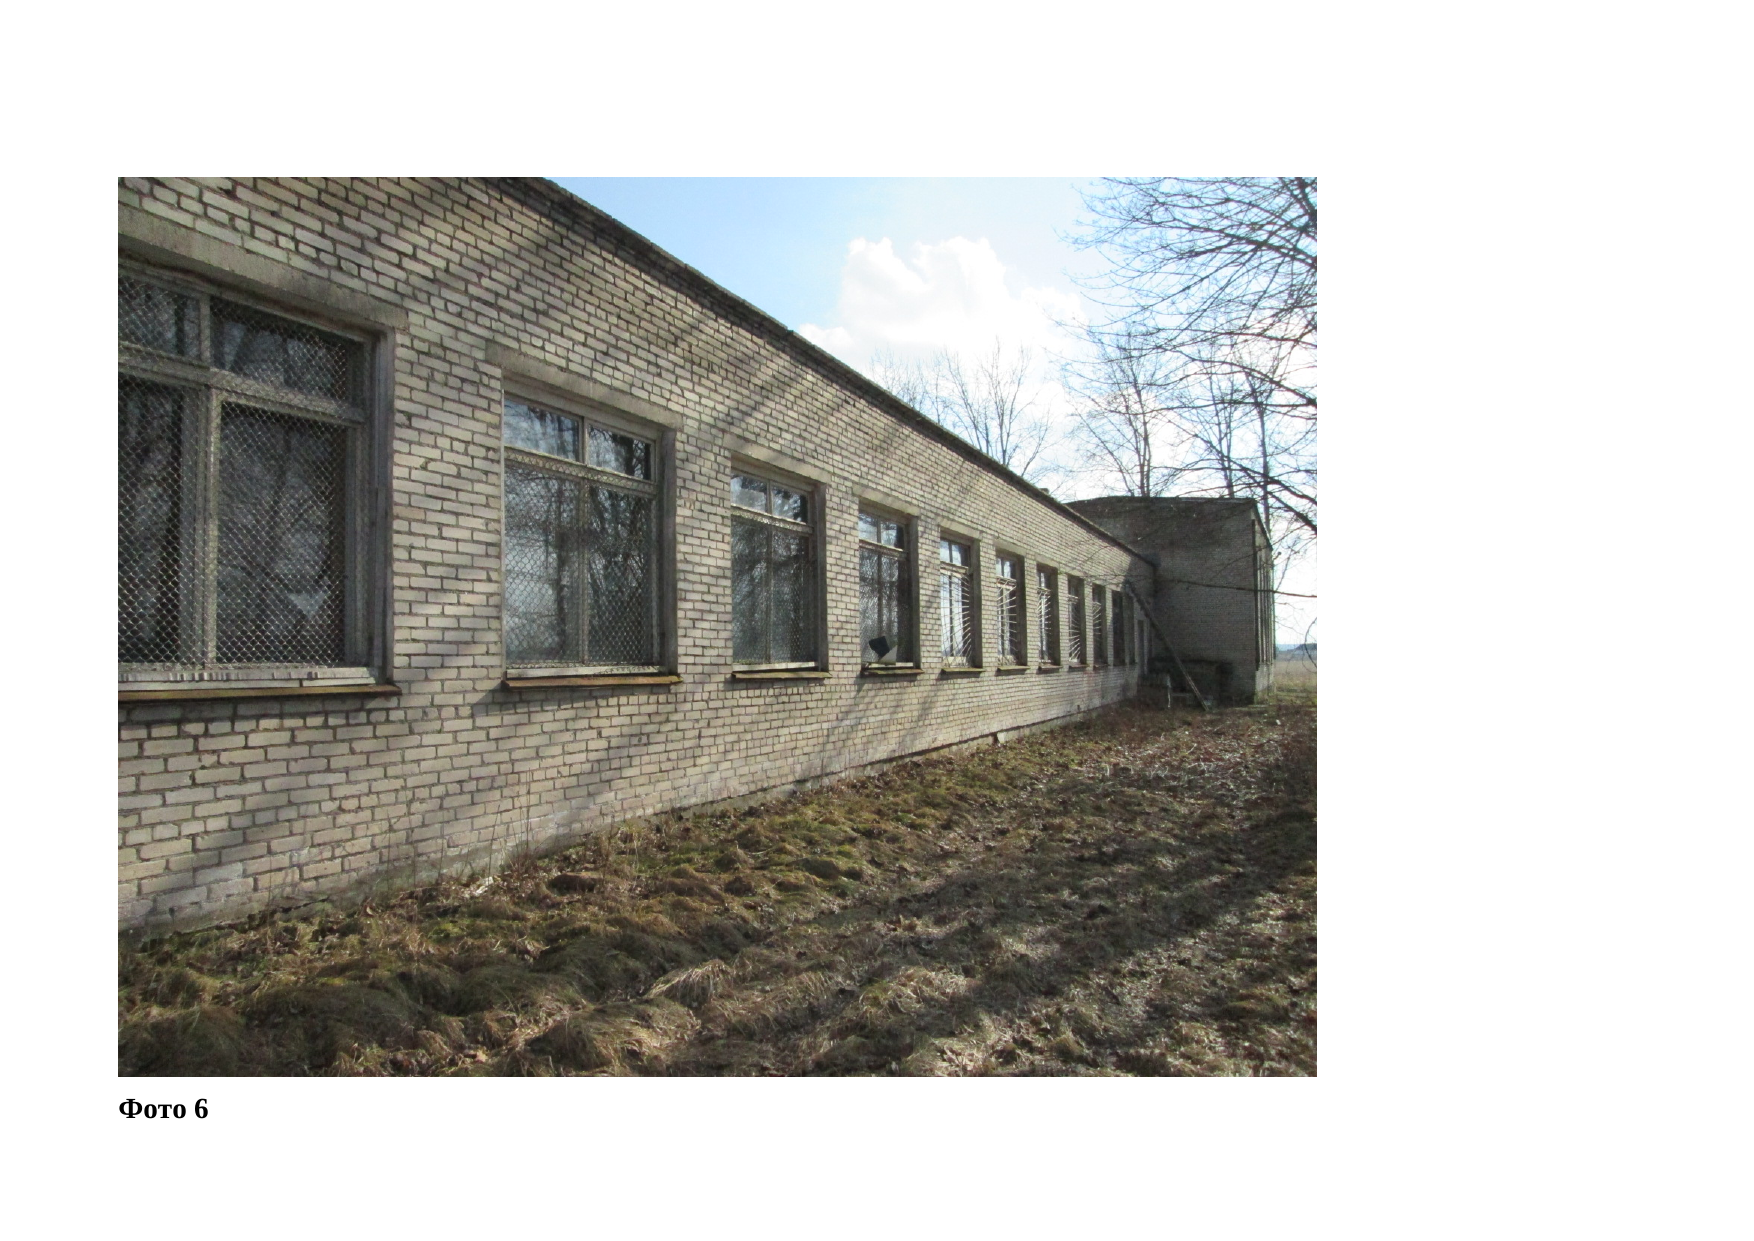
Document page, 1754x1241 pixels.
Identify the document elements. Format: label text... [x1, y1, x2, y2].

picture [118, 177, 1317, 1077]
text Фото 6 [118, 1091, 1636, 1124]
